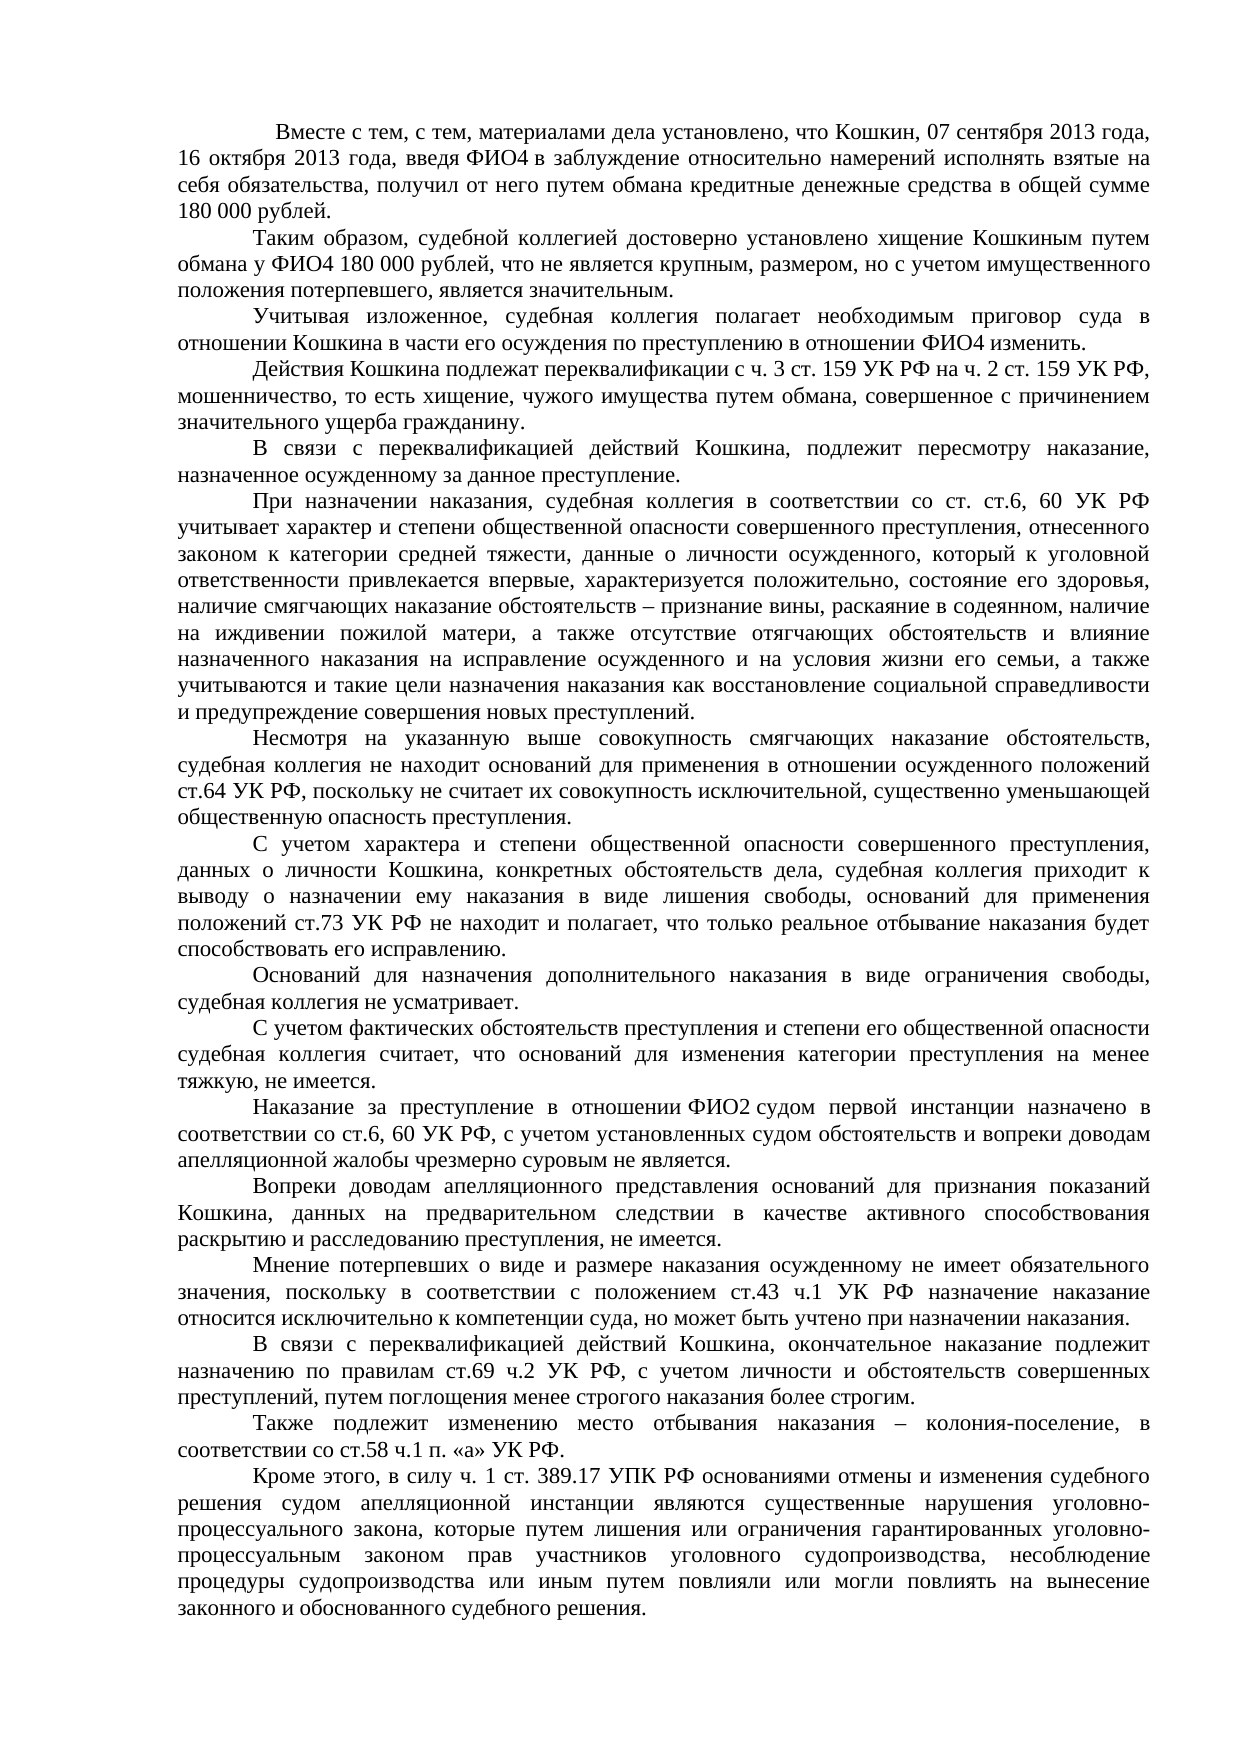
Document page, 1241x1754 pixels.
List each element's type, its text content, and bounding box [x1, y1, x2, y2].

text Несмотря на указанную выше совокупность смягчающих наказание обстоятельств, судебная коллегия не находит оснований для применения в отношении осужденного положений ст.64 УК РФ, поскольку не считает их совокупность исключительной, существенно уменьшающей общественную опасность преступления. [177, 724, 1152, 830]
text Кроме этого, в силу ч. 1 ст. 389.17 УПК РФ основаниями отмены и изменения судебного решения судом апелляционной инстанции являются существенные нарушения уголовно-процессуального закона, которые путем лишения или ограничения гарантированных уголовно-процессуальным законом прав участников уголовного судопроизводства, несоблюдение процедуры судопроизводства или иным путем повлияли или могли повлиять на вынесение законного и обоснованного судебного решения. [177, 1462, 1152, 1620]
text Вопреки доводам апелляционного представления оснований для признания показаний Кошкина, данных на предварительном следствии в качестве активного способствования раскрытию и расследованию преступления, не имеется. [177, 1172, 1152, 1251]
text С учетом фактических обстоятельств преступления и степени его общественной опасности судебная коллегия считает, что оснований для изменения категории преступления на менее тяжкую, не имеется. [177, 1014, 1152, 1093]
text Также подлежит изменению место отбывания наказания – колония-поселение, в соответствии со ст.58 ч.1 п. «а» УК РФ. [177, 1409, 1152, 1462]
text Таким образом, судебной коллегией достоверно установлено хищение Кошкиным путем обмана у ФИО4 180 000 рублей, что не является крупным, размером, но с учетом имущественного положения потерпевшего, является значительным. [177, 223, 1152, 303]
text Учитывая изложенное, судебная коллегия полагает необходимым приговор суда в отношении Кошкина в части его осуждения по преступлению в отношении ФИО4 изменить. [177, 303, 1152, 355]
text При назначении наказания, судебная коллегия в соответствии со ст. ст.6, 60 УК РФ учитывает характер и степени общественной опасности совершенного преступления, отнесенного законом к категории средней тяжести, данные о личности осужденного, который к уголовной ответственности привлекается впервые, характеризуется положительно, состояние его здоровья, наличие смягчающих наказание обстоятельств – признание вины, раскаяние в содеянном, наличие на иждивении пожилой матери, а также отсутствие отягчающих обстоятельств и влияние назначенного наказания на исправление осужденного и на условия жизни его семьи, а также учитываются и такие цели назначения наказания как восстановление социальной справедливости и предупреждение совершения новых преступлений. [177, 487, 1152, 724]
text В связи с переквалификацией действий Кошкина, подлежит пересмотру наказание, назначенное осужденному за данное преступление. [177, 434, 1152, 487]
text Оснований для назначения дополнительного наказания в виде ограничения свободы, судебная коллегия не усматривает. [177, 961, 1152, 1014]
text В связи с переквалификацией действий Кошкина, окончательное наказание подлежит назначению по правилам ст.69 ч.2 УК РФ, с учетом личности и обстоятельств совершенных преступлений, путем поглощения менее строгого наказания более строгим. [177, 1330, 1152, 1409]
text С учетом характера и степени общественной опасности совершенного преступления, данных о личности Кошкина, конкретных обстоятельств дела, судебная коллегия приходит к выводу о назначении ему наказания в виде лишения свободы, оснований для применения положений ст.73 УК РФ не находит и полагает, что только реальное отбывание наказания будет способствовать его исправлению. [177, 830, 1152, 961]
text Наказание за преступление в отношении ФИО2 судом первой инстанции назначено в соответствии со ст.6, 60 УК РФ, с учетом установленных судом обстоятельств и вопреки доводам апелляционной жалобы чрезмерно суровым не является. [177, 1093, 1152, 1172]
text Вместе с тем, с тем, материалами дела установлено, что Кошкин, 07 сентября 2013 года, 16 октября 2013 года, введя ФИО4 в заблуждение относительно намерений исполнять взятые на себя обязательства, получил от него путем обмана кредитные денежные средства в общей сумме 180 000 рублей. [177, 118, 1152, 223]
text Действия Кошкина подлежат переквалификации с ч. 3 ст. 159 УК РФ на ч. 2 ст. 159 УК РФ, мошенничество, то есть хищение, чужого имущества путем обмана, совершенное с причинением значительного ущерба гражданину. [177, 355, 1152, 434]
text Мнение потерпевших о виде и размере наказания осужденному не имеет обязательного значения, поскольку в соответствии с положением ст.43 ч.1 УК РФ назначение наказание относится исключительно к компетенции суда, но может быть учтено при назначении наказания. [177, 1251, 1152, 1330]
